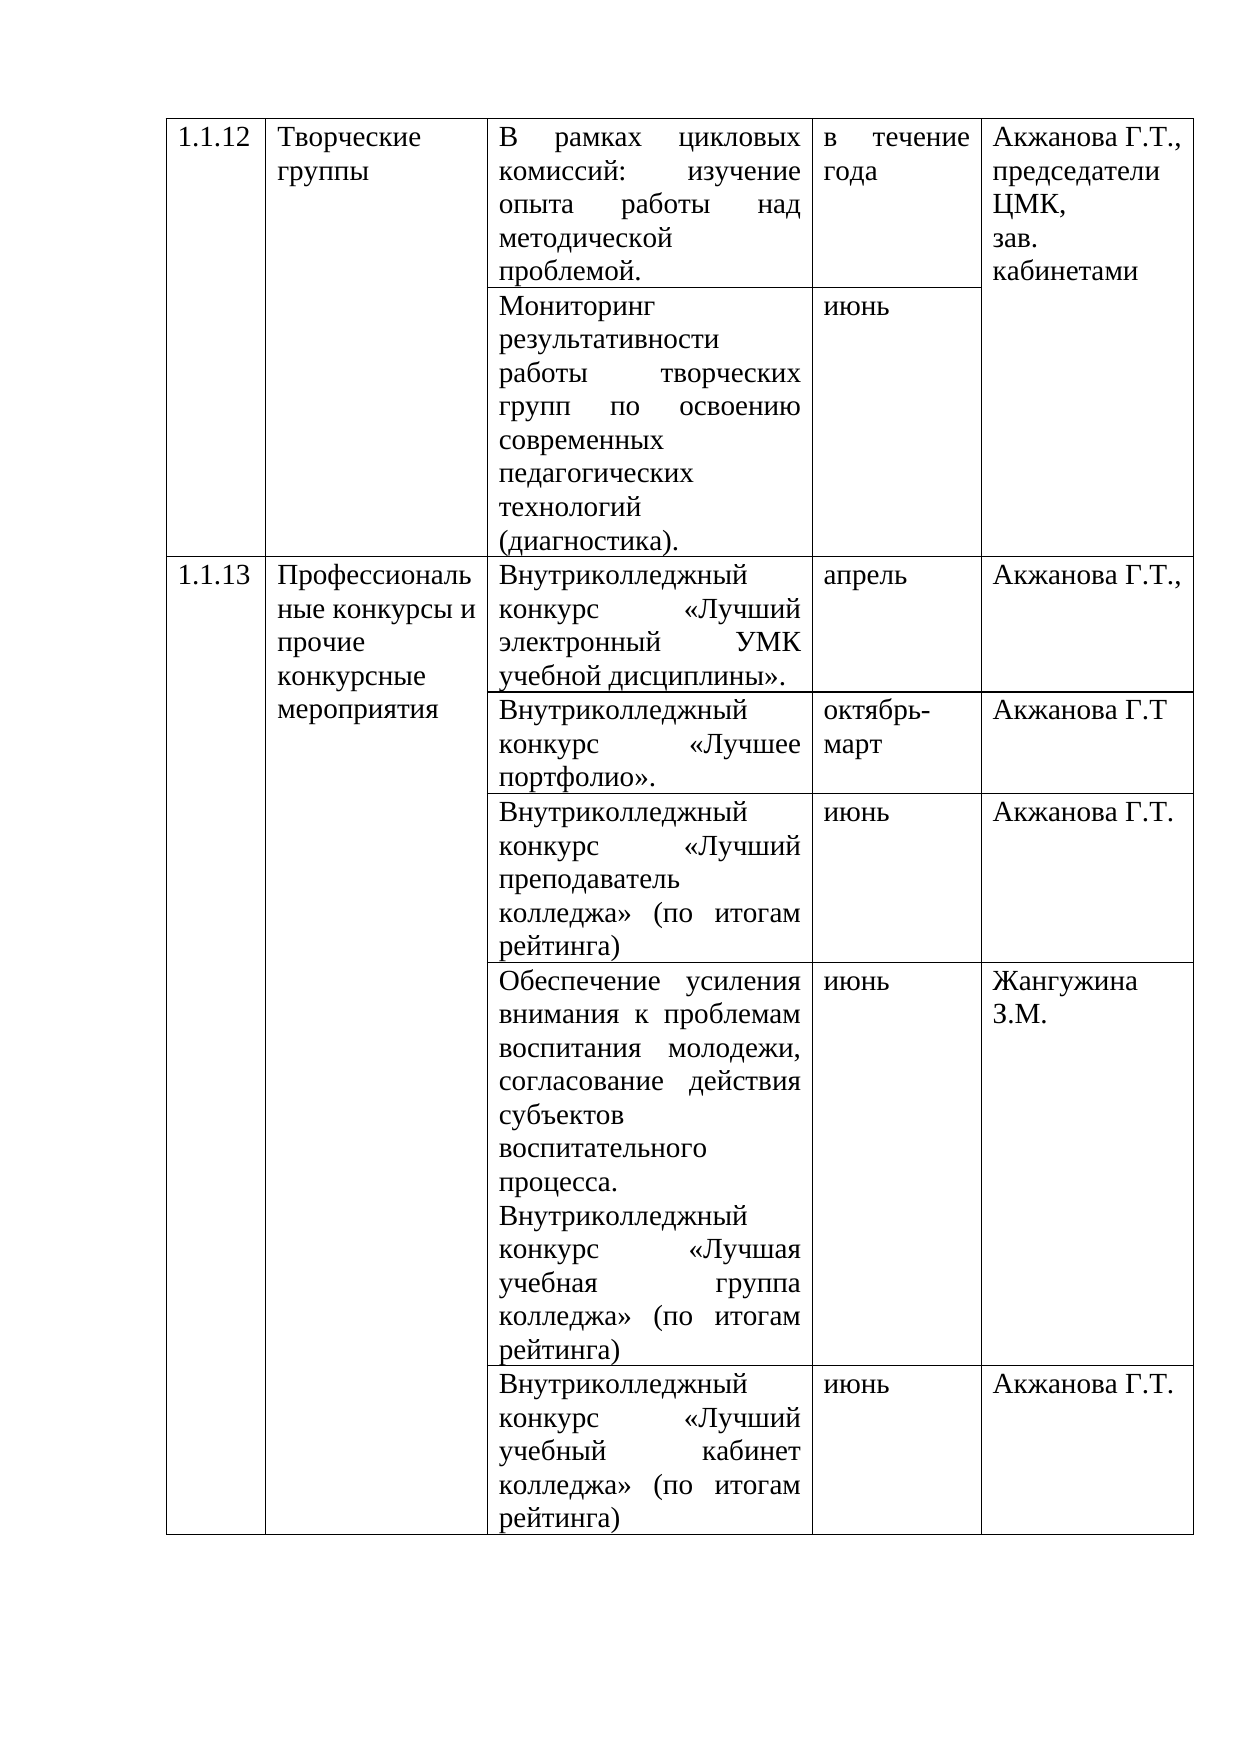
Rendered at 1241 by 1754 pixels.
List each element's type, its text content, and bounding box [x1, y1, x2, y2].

table_cell Творческие группы [266, 119, 487, 556]
table_cell июнь [813, 288, 981, 556]
table_cell Мониторинг результативности работы творческих групп по освоению современных педагогических технологий (диагностика). [488, 288, 812, 556]
table_cell В рамках цикловых комиссий: изучение опыта работы над методической проблемой. [488, 119, 812, 287]
table_cell Акжанова Г.Т. [982, 1366, 1193, 1534]
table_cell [982, 119, 1193, 556]
table_cell апрель [813, 557, 981, 691]
table_cell Внутриколледжный конкурс «Лучшее портфолио». [488, 693, 812, 793]
table_cell июнь [813, 1366, 981, 1534]
table_cell октябрь-март [813, 693, 981, 793]
table_cell Жангужина З.М. [982, 963, 1193, 1365]
table_cell Профессиональные конкурсы и прочие конкурсные мероприятия [266, 557, 487, 1534]
table_cell в течение года [813, 119, 981, 287]
table_cell Акжанова Г.Т., [982, 557, 1193, 691]
table_cell Внутриколледжный конкурс «Лучший учебный кабинет колледжа» (по итогам рейтинга) [488, 1366, 812, 1534]
table_cell Внутриколледжный конкурс «Лучший электронный УМК учебной дисциплины». [488, 557, 812, 691]
table_cell июнь [813, 794, 981, 962]
table_cell Обеспечение усиления внимания к проблемам воспитания молодежи, согласование действия субъектов воспитательного процесса. Внутриколледжный конкурс «Лучшая учебная группа колледжа» (по итогам рейтинга) [488, 963, 812, 1365]
table_cell Внутриколледжный конкурс «Лучший преподаватель колледжа» (по итогам рейтинга) [488, 794, 812, 962]
table_cell Акжанова Г.Т. [982, 794, 1193, 962]
table_cell 1.1.13 [167, 557, 265, 1534]
table_cell июнь [813, 963, 981, 1365]
table_cell 1.1.12 [167, 119, 265, 556]
table_cell Акжанова Г.Т [982, 693, 1193, 793]
